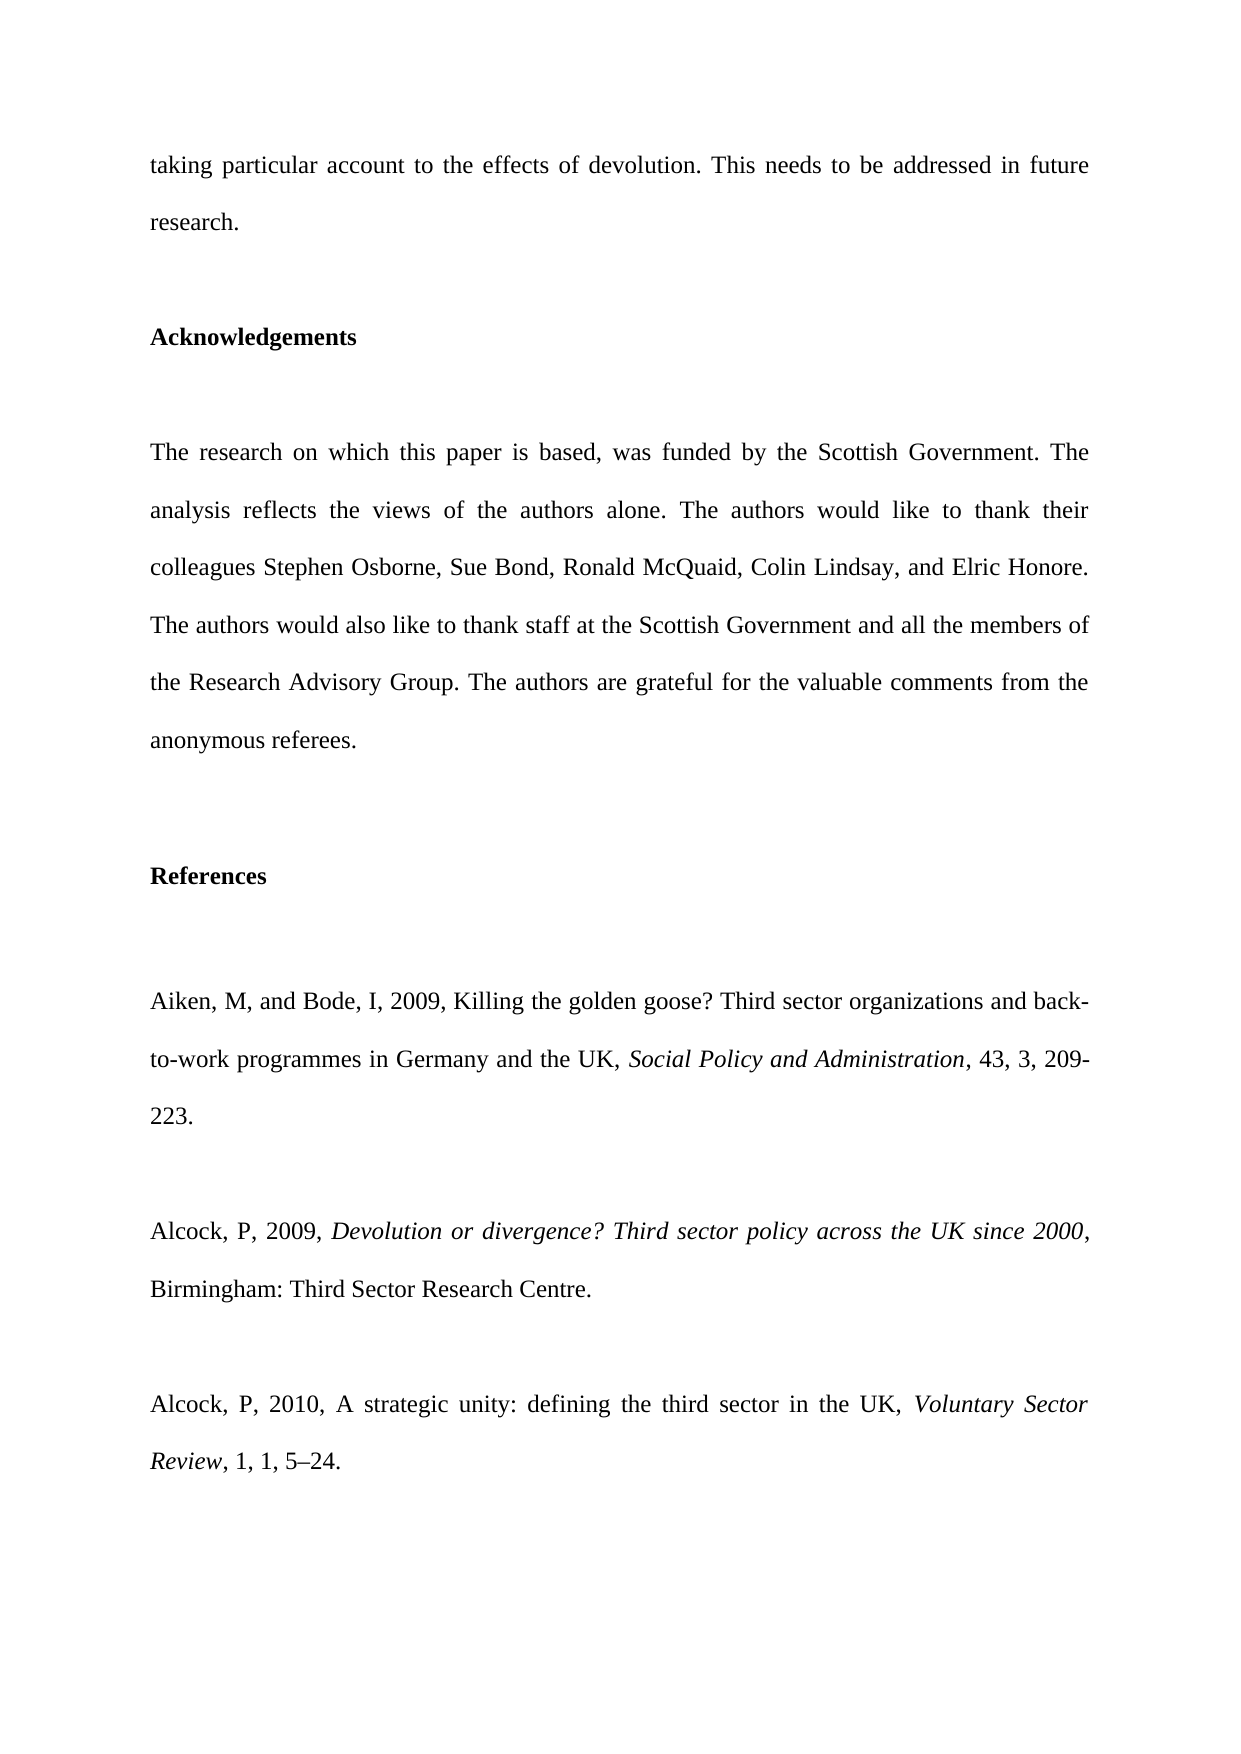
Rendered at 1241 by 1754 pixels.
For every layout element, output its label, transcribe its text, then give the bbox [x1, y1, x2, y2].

text Aiken, M, and Bode, I, 2009, Killing the golden goose? Third sector organizations and back-to-work programmes in Germany and the UK, Social Policy and Administration, 43, 3, 209-223. [150, 986, 1090, 1130]
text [150, 150, 1090, 236]
text Acknowledgements [150, 322, 1090, 351]
text Alcock, P, 2010, A strategic unity: defining the third sector in the UK, Voluntary Sector Review, 1, 1, 5–24. [150, 1389, 1090, 1475]
text References [150, 861, 1090, 889]
text Alcock, P, 2009, Devolution or divergence? Third sector policy across the UK since 2000, Birmingham: Third Sector Research Centre. [150, 1216, 1090, 1302]
text The research on which this paper is based, was funded by the Scottish Government. The analysis reflects the views of the authors alone. The authors would like to thank their colleagues Stephen Osborne, Sue Bond, Ronald McQuaid, Colin Lindsay, and Elric Honore. The authors would also like to thank staff at the Scottish Government and all the members of the Research Advisory Group. The authors are grateful for the valuable comments from the anonymous referees. [150, 437, 1090, 754]
